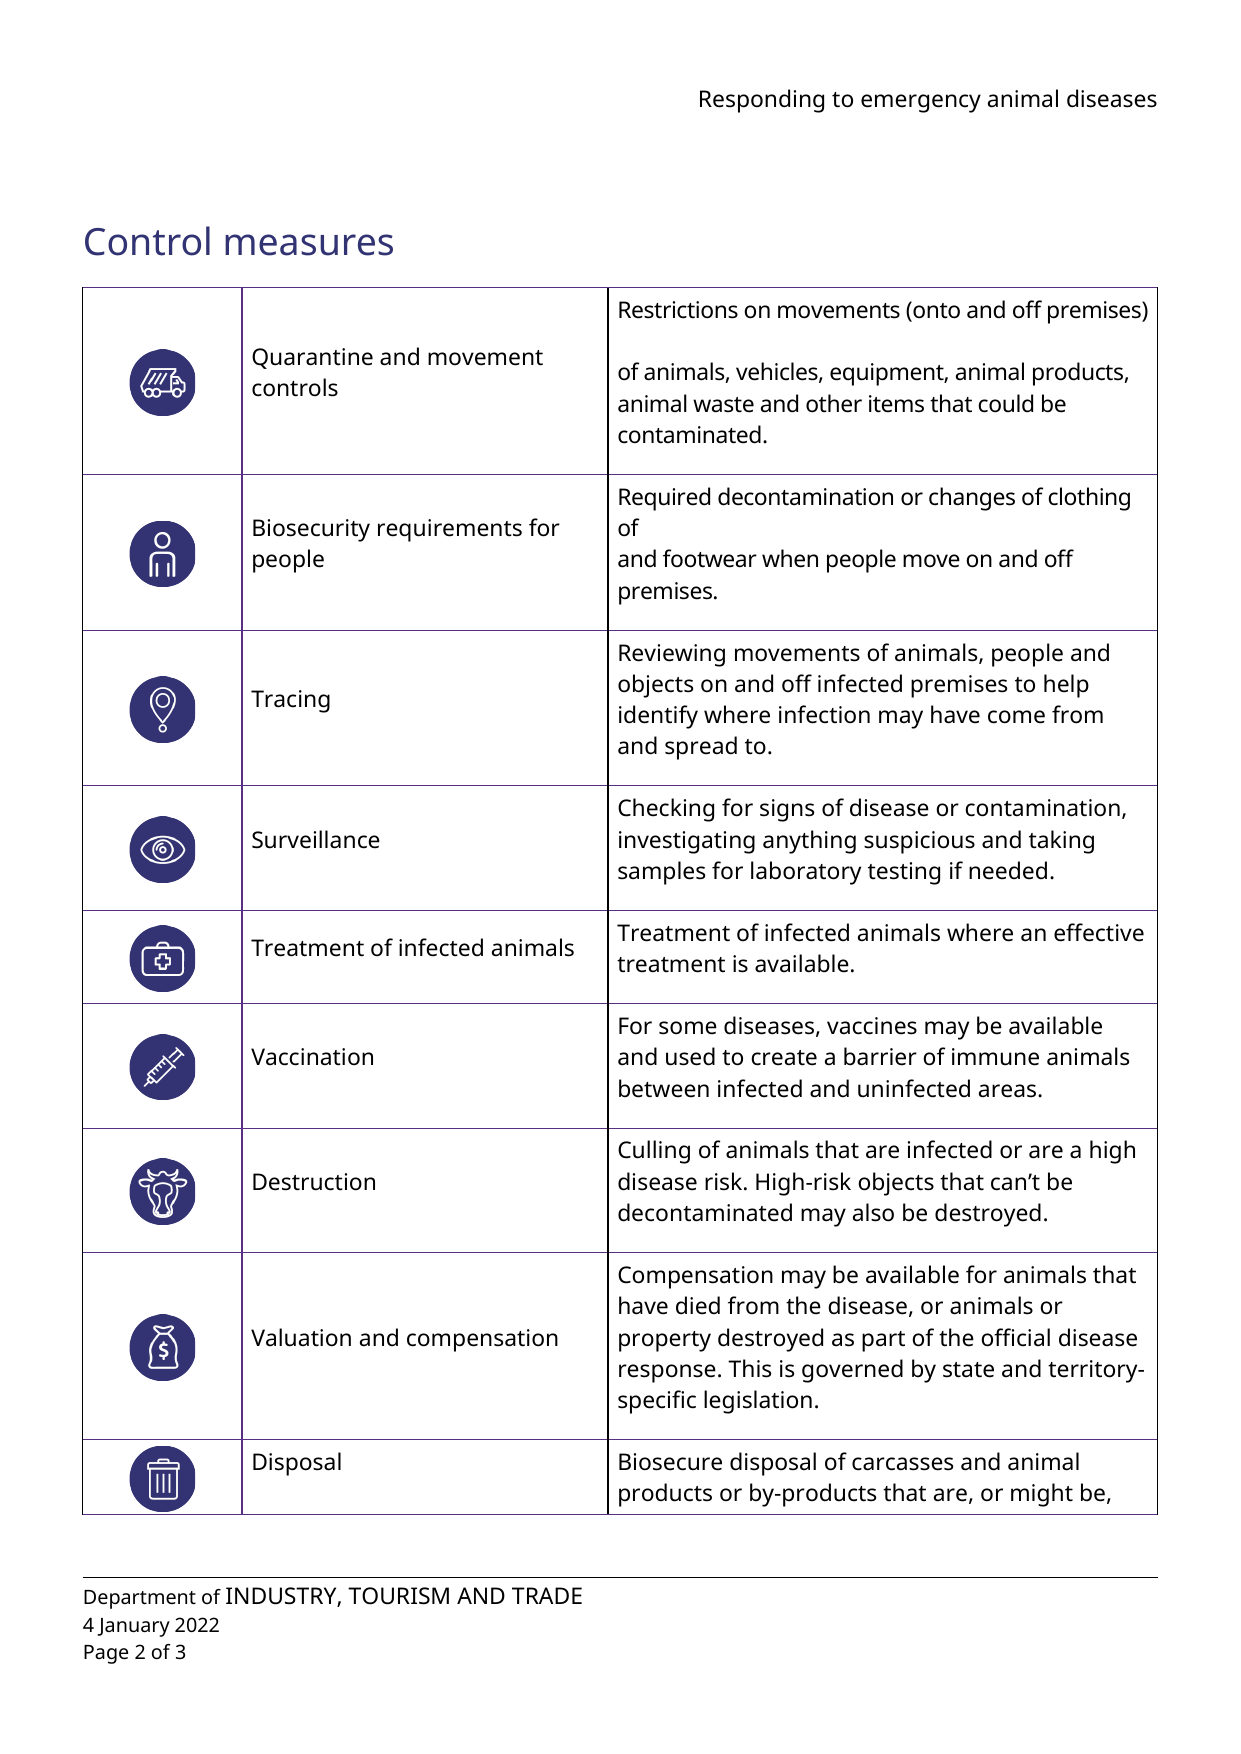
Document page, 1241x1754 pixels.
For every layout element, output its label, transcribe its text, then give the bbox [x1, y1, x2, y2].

table_header [83, 288, 241, 474]
table_cell Required decontamination or changes of clothing of and footwear when people move on and off premises. [609, 475, 1157, 629]
table_cell For some diseases, vaccines may be available and used to create a barrier of immune animals between infected and uninfected areas. [609, 1004, 1157, 1127]
table_cell [83, 1129, 241, 1252]
table_cell [83, 631, 241, 785]
table_cell Reviewing movements of animals, people and objects on and off infected premises to help identify where infection may have come from and spread to. [609, 631, 1157, 785]
table_cell [83, 1440, 241, 1514]
picture [129, 925, 195, 992]
table_cell [83, 475, 241, 629]
picture [129, 349, 195, 416]
table_header Restrictions on movements (onto and off premises) of animals, vehicles, equipment, animal products, animal waste and other items that could be contaminated. [609, 288, 1157, 474]
picture [129, 1446, 195, 1512]
table_cell Treatment of infected animals [243, 911, 607, 1003]
table_cell Biosecurity requirements for people [243, 475, 607, 629]
table_cell [83, 911, 241, 1003]
table_cell Destruction [243, 1129, 607, 1252]
picture [129, 521, 195, 587]
picture [129, 1158, 195, 1225]
table_cell Valuation and compensation [243, 1253, 607, 1439]
subtitle Control measures [83, 215, 1157, 266]
table_cell [83, 786, 241, 910]
table_header Quarantine and movement controls [243, 288, 607, 474]
table_cell [83, 1004, 241, 1127]
table_cell Treatment of infected animals where an effective treatment is available. [609, 911, 1157, 1003]
picture [129, 816, 195, 883]
picture [129, 676, 195, 743]
table_cell Culling of animals that are infected or are a high disease risk. High-risk objects that can’t be decontaminated may also be destroyed. [609, 1129, 1157, 1252]
picture [129, 1314, 195, 1381]
table_cell Vaccination [243, 1004, 607, 1127]
table_cell Tracing [243, 631, 607, 785]
picture [129, 1034, 195, 1100]
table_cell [609, 1440, 1157, 1514]
table_cell Surveillance [243, 786, 607, 910]
table_cell [83, 1253, 241, 1439]
table_cell Disposal [243, 1440, 607, 1514]
table_cell Compensation may be available for animals that have died from the disease, or animals or property destroyed as part of the official disease response. This is governed by state and territory-specific legislation. [609, 1253, 1157, 1439]
table_cell Checking for signs of disease or contamination, investigating anything suspicious and taking samples for laboratory testing if needed. [609, 786, 1157, 910]
